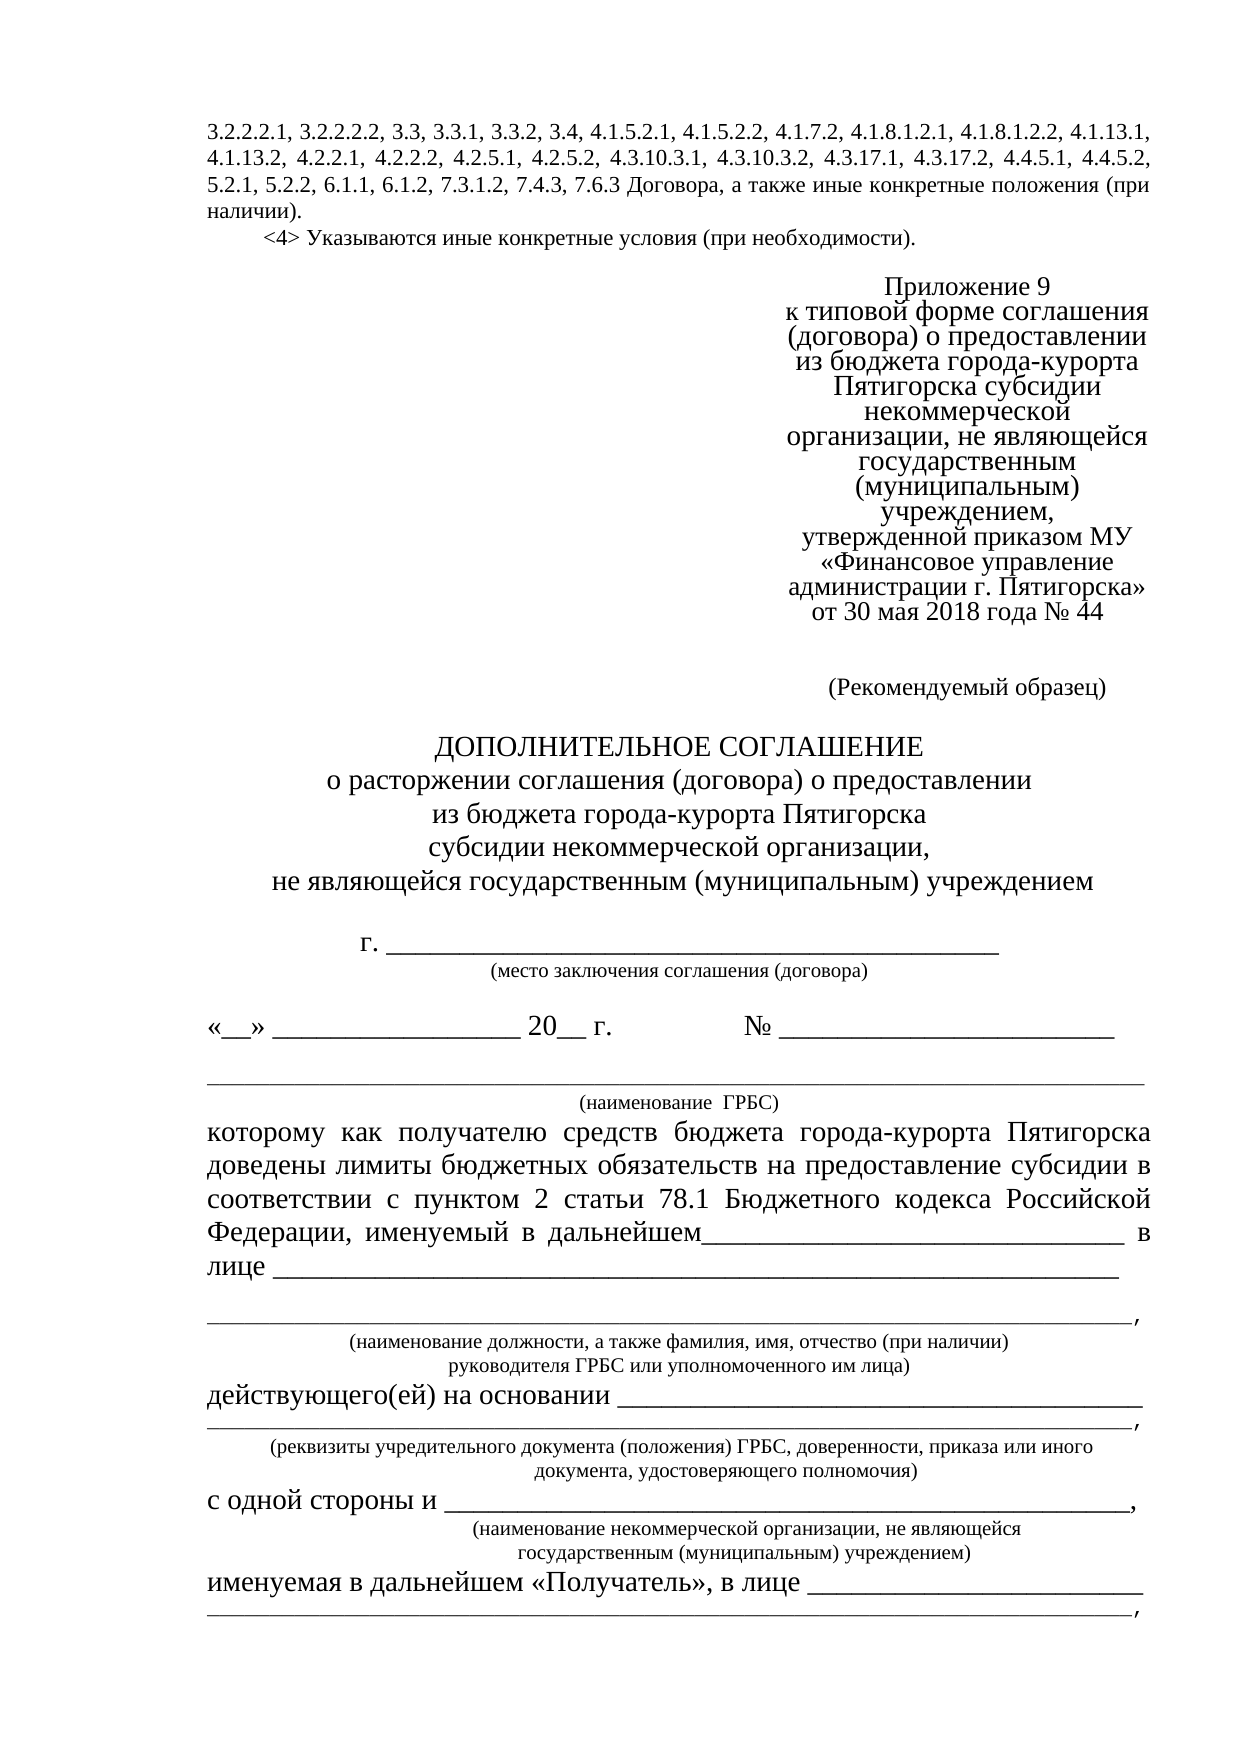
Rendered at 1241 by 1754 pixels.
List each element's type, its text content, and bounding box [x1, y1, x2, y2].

text <4> Указываются иные конкретные условия (при необходимости). [207, 223, 1152, 250]
text руководителя ГРБС или уполномоченного им лица) [207, 1353, 1152, 1377]
text «__» _________________ 20__ г. № _______________________ [207, 1008, 1152, 1042]
text Приложение 9 [207, 275, 1152, 300]
text с одной стороны и _______________________________________________, [207, 1482, 1152, 1516]
text ___________________________________________________________________________ [207, 1066, 1152, 1089]
text от 30 мая 2018 года № 44 [783, 600, 1132, 625]
text из бюджета города-курорта Пятигорска [207, 796, 1152, 829]
text которому как получателю средств бюджета города-курорта Пятигорска доведены лимиты бюджетных обязательств на предоставление субсидии в соответствии с пунктом 2 статьи 78.1 Бюджетного кодекса Российской Федерации, именуемый в дальнейшем_____________________________ в лице __________________________________________________________ [207, 1114, 1152, 1281]
text __________________________________________________________________________, [207, 1597, 1152, 1621]
text (наименование некоммерческой организации, не являющейся [207, 1516, 1152, 1540]
text г. __________________________________________ [207, 924, 1152, 958]
text ДОПОЛНИТЕЛЬНОЕ СОГЛАШЕНИЕ [207, 729, 1152, 762]
text __________________________________________________________________________, [207, 1410, 1152, 1434]
text (наименование ГРБС) [207, 1089, 1152, 1114]
text (наименование должности, а также фамилия, имя, отчество (при наличии) [207, 1329, 1152, 1353]
text действующего(ей) на основании ____________________________________ [207, 1377, 1152, 1410]
text документа, удостоверяющего полномочия) [207, 1458, 1152, 1482]
text __________________________________________________________________________, [207, 1305, 1152, 1329]
text государственным (муниципальным) учреждением) [207, 1540, 1152, 1564]
text (Рекомендуемый образец) [783, 675, 1152, 700]
text утвержденной приказом МУ «Финансовое управление администрации г. Пятигорска» [783, 525, 1152, 600]
text о расторжении соглашения (договора) о предоставлении [207, 762, 1152, 796]
text не являющейся государственным (муниципальным) учреждением [207, 863, 1152, 896]
text к типовой форме соглашения (договора) о предоставлении из бюджета города-курорта Пятигорска субсидии некоммерческой организации, не являющейся государственным (муниципальным) учреждением, [783, 300, 1152, 525]
text (место заключения соглашения (договора) [207, 958, 1152, 982]
text (реквизиты учредительного документа (положения) ГРБС, доверенности, приказа или иного [207, 1434, 1152, 1458]
text именуемая в дальнейшем «Получатель», в лице _______________________ [207, 1564, 1152, 1597]
text субсидии некоммерческой организации, [207, 829, 1152, 863]
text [207, 118, 1152, 223]
